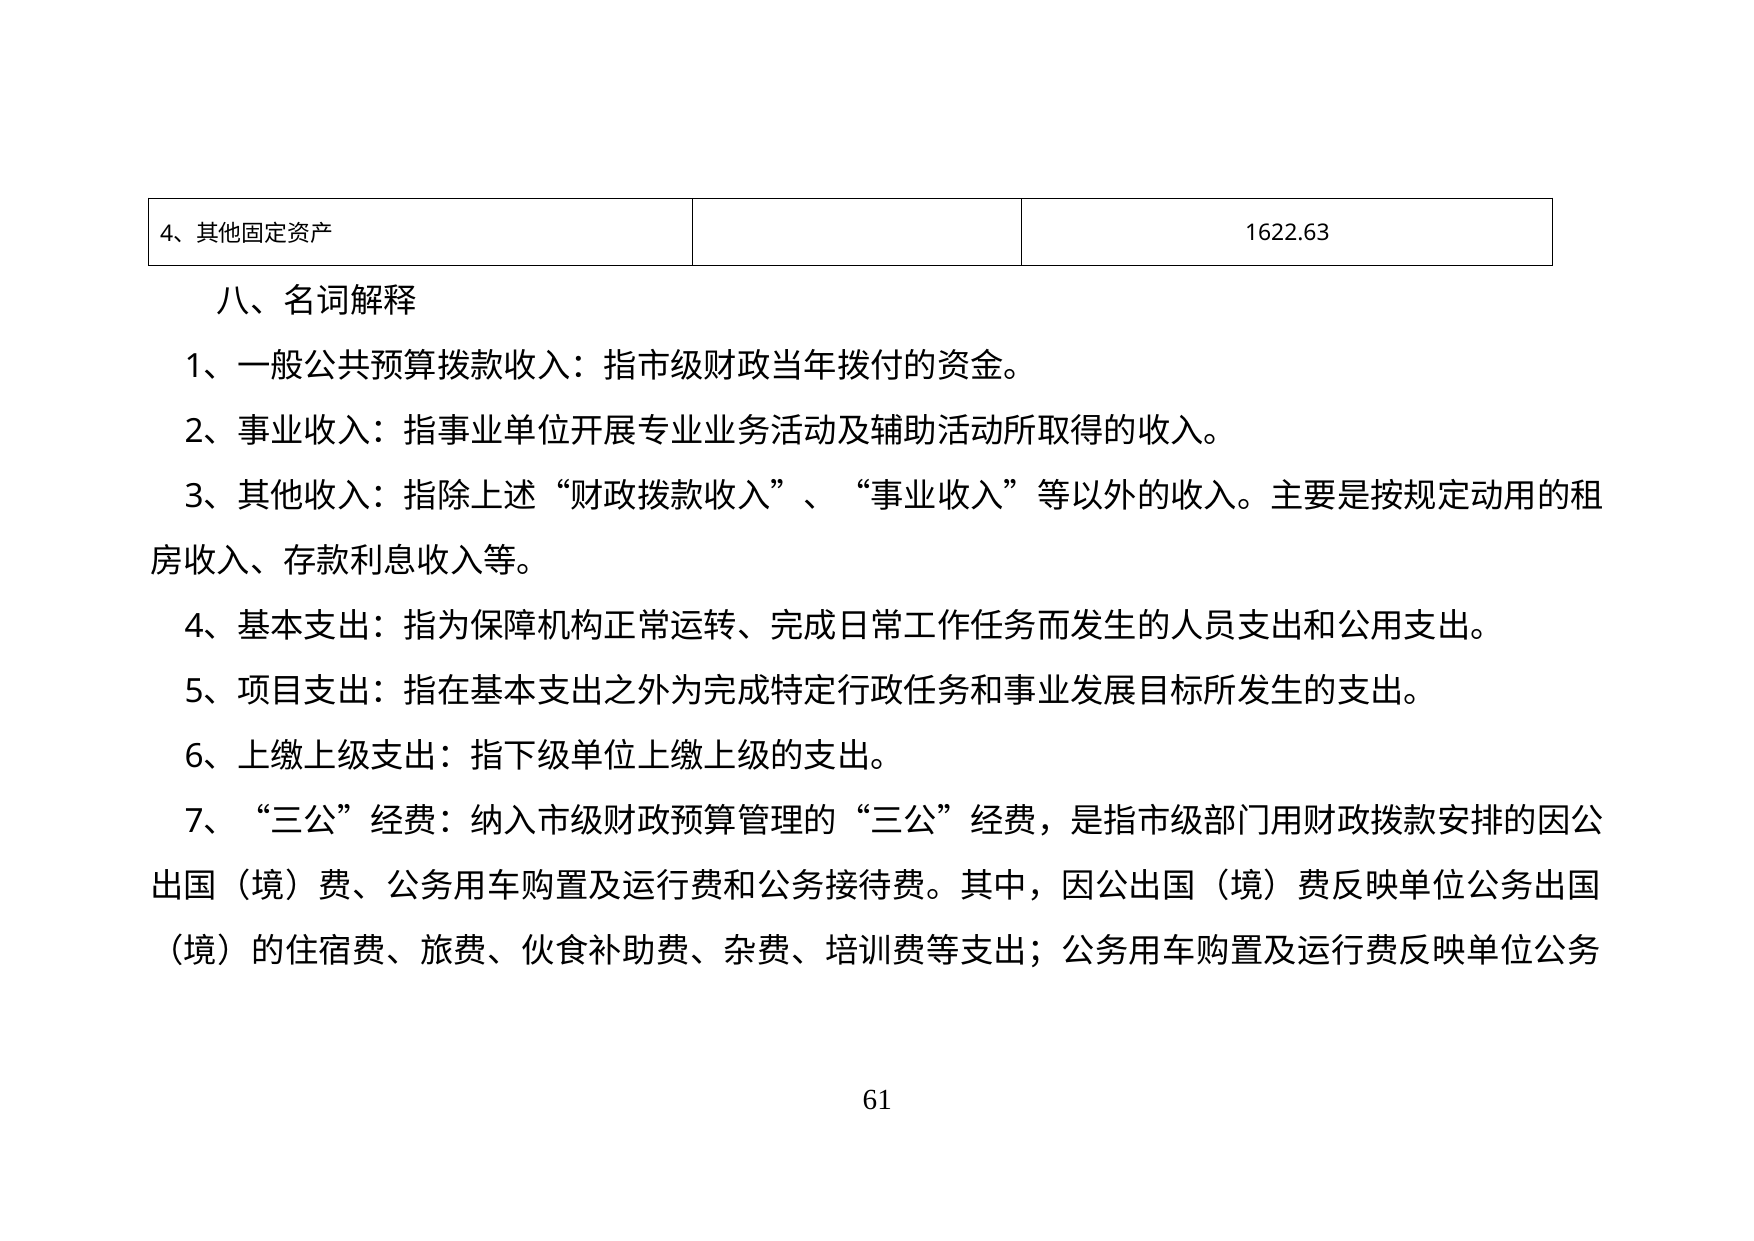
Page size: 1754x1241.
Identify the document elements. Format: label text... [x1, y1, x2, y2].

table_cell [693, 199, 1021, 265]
text 3、其他收入：指除上述“财政拨款收入”、“事业收入”等以外的收入。主要是按规定动用的租房收入、存款利息收入等。 [150, 461, 1604, 591]
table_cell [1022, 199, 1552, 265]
text 八、名词解释 [150, 266, 1604, 331]
text 6、上缴上级支出：指下级单位上缴上级的支出。 [150, 721, 1604, 786]
text 4、基本支出：指为保障机构正常运转、完成日常工作任务而发生的人员支出和公用支出。 [150, 591, 1604, 656]
text 2、事业收入：指事业单位开展专业业务活动及辅助活动所取得的收入。 [150, 396, 1604, 461]
text 1、一般公共预算拨款收入：指市级财政当年拨付的资金。 [150, 331, 1604, 396]
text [150, 786, 1604, 981]
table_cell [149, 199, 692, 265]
text 5、项目支出：指在基本支出之外为完成特定行政任务和事业发展目标所发生的支出。 [150, 656, 1604, 721]
